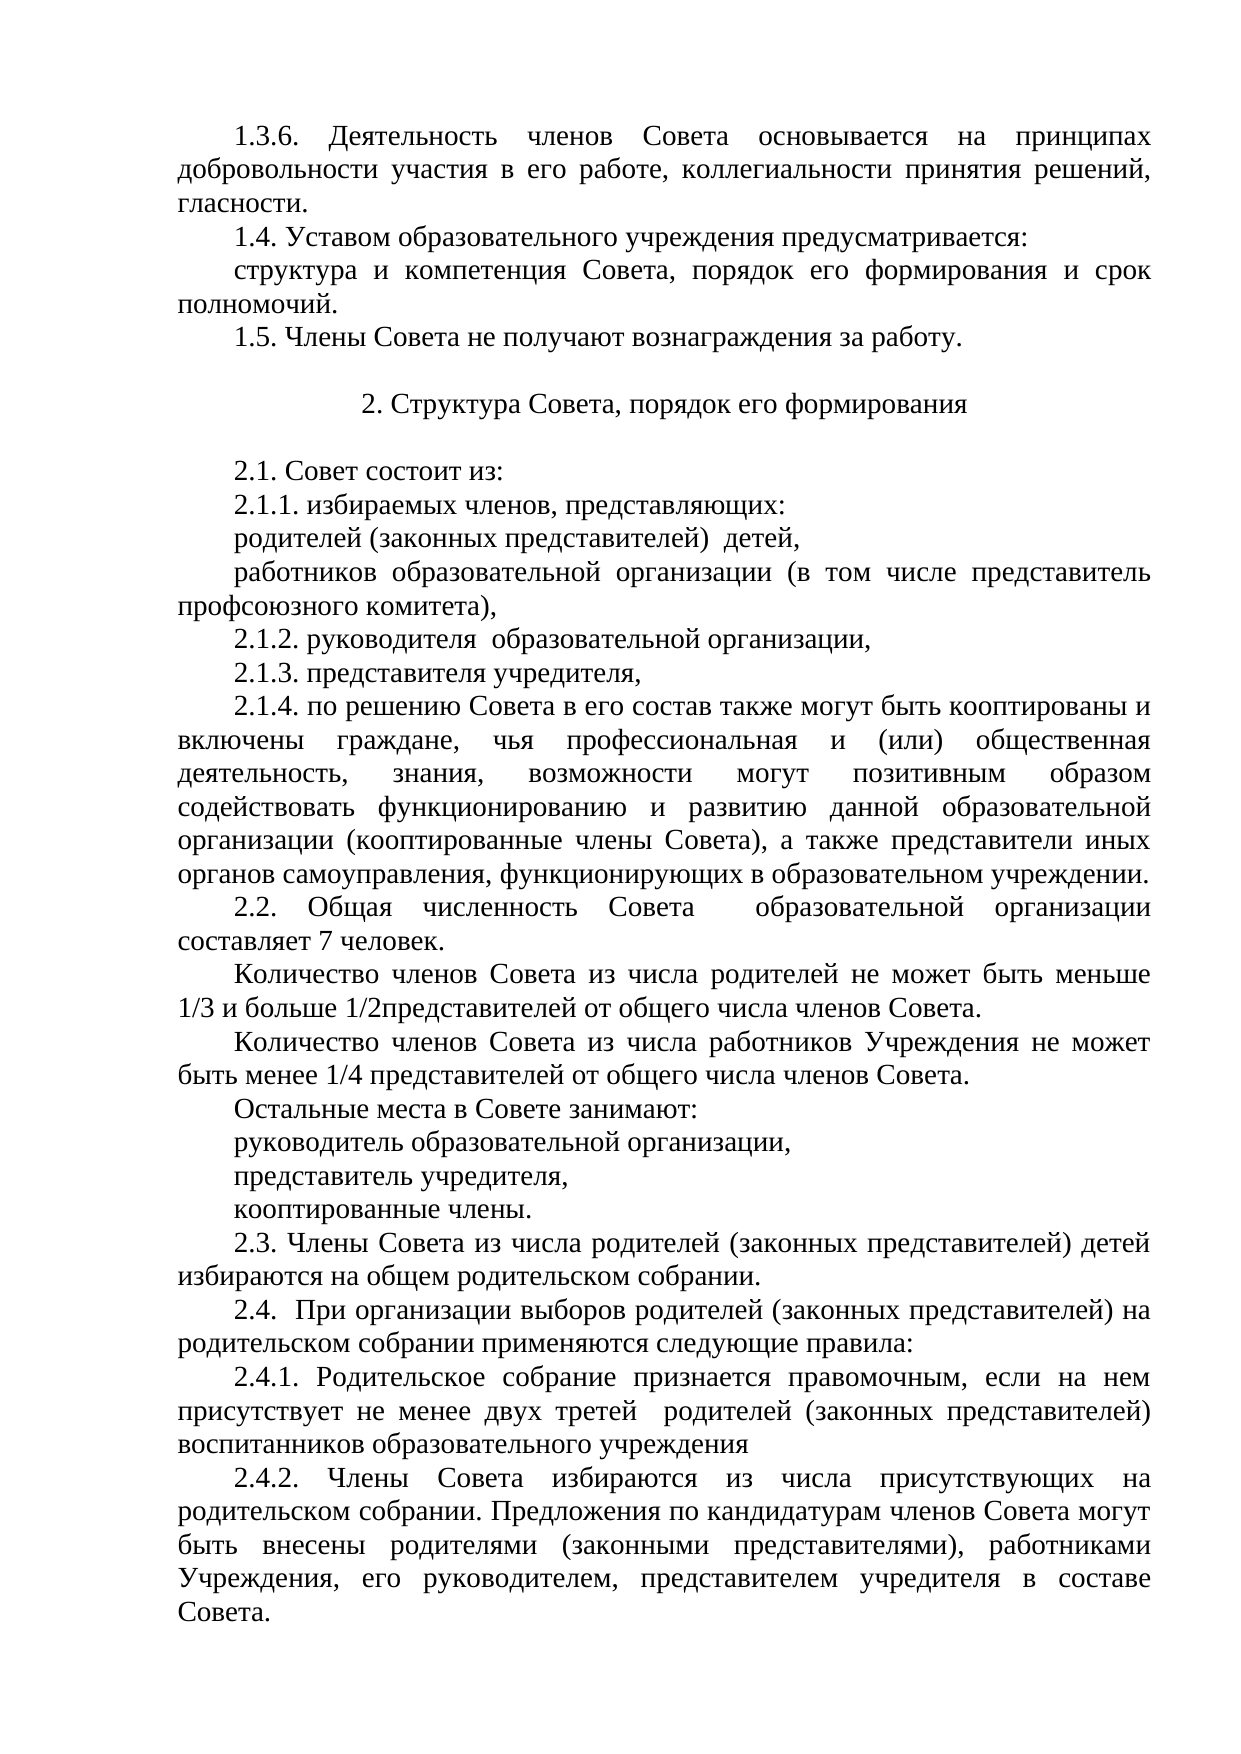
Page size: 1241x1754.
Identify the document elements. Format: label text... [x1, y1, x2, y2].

text Остальные места в Совете занимают: [177, 1091, 1152, 1124]
text 1.3.6. Деятельность членов Совета основывается на принципах добровольности участия в его работе, коллегиальности принятия решений, гласности. [177, 118, 1152, 219]
text работников образовательной организации (в том числе представитель профсоюзного комитета), [177, 554, 1152, 621]
text Количество членов Совета из числа родителей не может быть меньше 1/3 и больше 1/2представителей от общего числа членов Совета. [177, 957, 1152, 1024]
text Количество членов Совета из числа работников Учреждения не может быть менее 1/4 представителей от общего числа членов Совета. [177, 1024, 1152, 1091]
text руководитель образовательной организации, [177, 1124, 1152, 1158]
text 1.5. Члены Совета не получают вознаграждения за работу. [177, 319, 1152, 353]
text 2.2. Общая численность Совета образовательной организации составляет 7 человек. [177, 889, 1152, 957]
text 2.4. При организации выборов родителей (законных представителей) на родительском собрании применяются следующие правила: [177, 1292, 1152, 1359]
text 2.1.4. по решению Совета в его состав также могут быть кооптированы и включены граждане, чья профессиональная и (или) общественная деятельность, знания, возможности могут позитивным образом содействовать функционированию и развитию данной образовательной организации (кооптированные члены Совета), а также представители иных органов самоуправления, функционирующих в образовательном учреждении. [177, 688, 1152, 889]
text представитель учредителя, [177, 1158, 1152, 1191]
text 1.4. Уставом образовательного учреждения предусматривается: [177, 219, 1152, 252]
text 2.1. Совет состоит из: [177, 453, 1152, 487]
text структура и компетенция Совета, порядок его формирования и срок полномочий. [177, 252, 1152, 319]
text 2.1.2. руководителя образовательной организации, [177, 621, 1152, 655]
text 2.1.1. избираемых членов, представляющих: [177, 487, 1152, 521]
text родителей (законных представителей) детей, [177, 521, 1152, 554]
text 2.1.3. представителя учредителя, [177, 655, 1152, 688]
text 2. Структура Совета, порядок его формирования [177, 386, 1152, 420]
text 2.4.2. Члены Совета избираются из числа присутствующих на родительском собрании. Предложения по кандидатурам членов Совета могут быть внесены родителями (законными представителями), работниками Учреждения, его руководителем, представителем учредителя в составе Совета. [177, 1460, 1152, 1627]
text 2.3. Члены Совета из числа родителей (законных представителей) детей избираются на общем родительском собрании. [177, 1225, 1152, 1292]
text кооптированные члены. [177, 1191, 1152, 1225]
text 2.4.1. Родительское собрание признается правомочным, если на нем присутствует не менее двух третей родителей (законных представителей) воспитанников образовательного учреждения [177, 1359, 1152, 1460]
